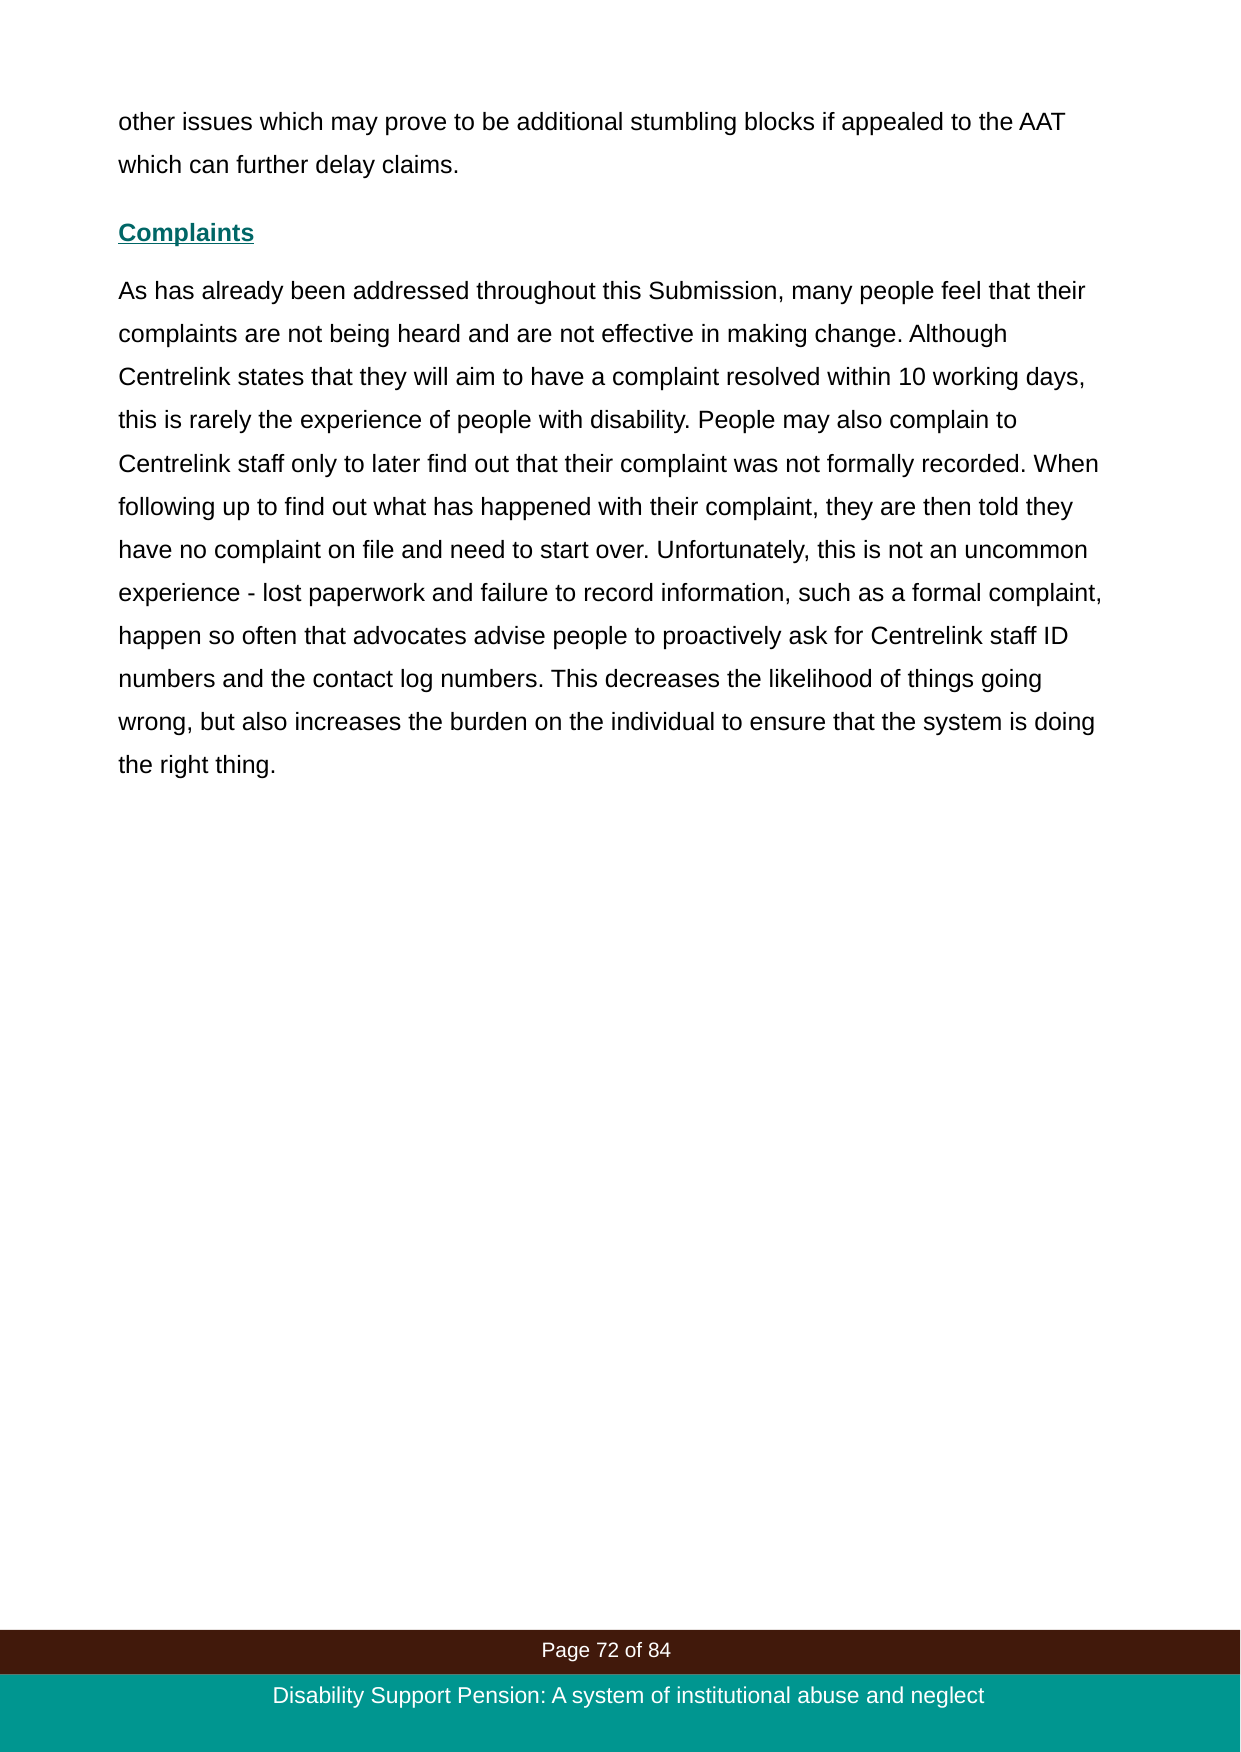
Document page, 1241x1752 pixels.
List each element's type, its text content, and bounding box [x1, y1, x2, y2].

text As has already been addressed throughout this Submission, many people feel that their complaints are not being heard and are not effective in making change. Although Centrelink states that they will aim to have a complaint resolved within 10 working days, this is rarely the experience of people with disability. People may also complain to Centrelink staff only to later find out that their complaint was not formally recorded. When following up to find out what has happened with their complaint, they are then told they have no complaint on file and need to start over. Unfortunately, this is not an uncommon experience - lost paperwork and failure to record information, such as a formal complaint, happen so often that advocates advise people to proactively ask for Centrelink staff ID numbers and the contact log numbers. This decreases the likelihood of things going wrong, but also increases the burden on the individual to ensure that the system is doing the right thing. [118, 276, 1122, 779]
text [118, 107, 1122, 179]
subtitle Complaints [118, 218, 1122, 247]
